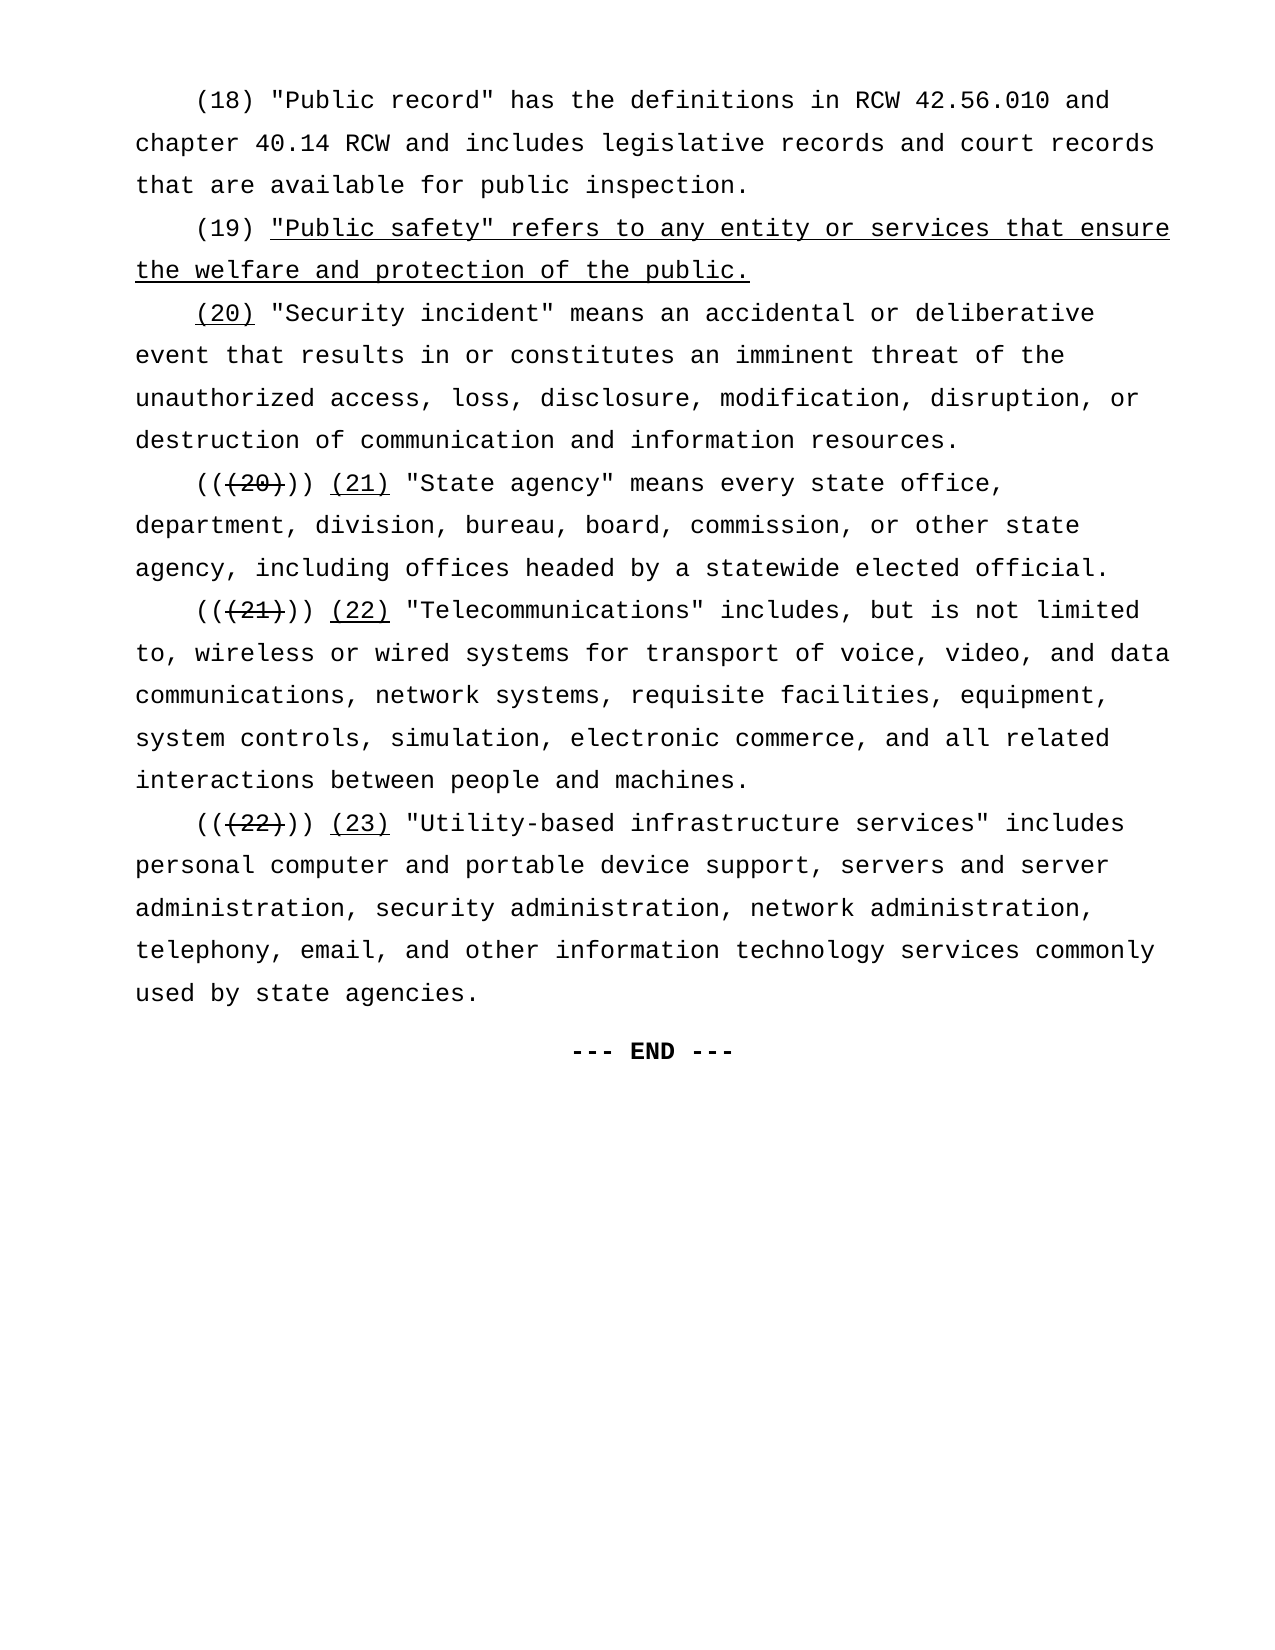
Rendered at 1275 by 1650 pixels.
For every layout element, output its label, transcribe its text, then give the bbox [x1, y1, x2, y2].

text (18) "Public record" has the definitions in RCW 42.56.010 and chapter 40.14 RCW and includes legislative records and court records that are available for public inspection. [135, 75, 1170, 202]
text (((21))) (22) "Telecommunications" includes, but is not limited to, wireless or wired systems for transport of voice, video, and data communications, network systems, requisite facilities, equipment, system controls, simulation, electronic commerce, and all related interactions between people and machines. [135, 585, 1170, 797]
text (20) "Security incident" means an accidental or deliberative event that results in or constitutes an imminent threat of the unauthorized access, loss, disclosure, modification, disruption, or destruction of communication and information resources. [135, 287, 1170, 457]
text (19) "Public safety" refers to any entity or services that ensure the welfare and protection of the public. [135, 202, 1170, 287]
text (((20))) (21) "State agency" means every state office, department, division, bureau, board, commission, or other state agency, including offices headed by a statewide elected official. [135, 457, 1170, 585]
text --- END --- [135, 1038, 1170, 1067]
text (((22))) (23) "Utility-based infrastructure services" includes personal computer and portable device support, servers and server administration, security administration, network administration, telephony, email, and other information technology services commonly used by state agencies. [135, 797, 1170, 1010]
